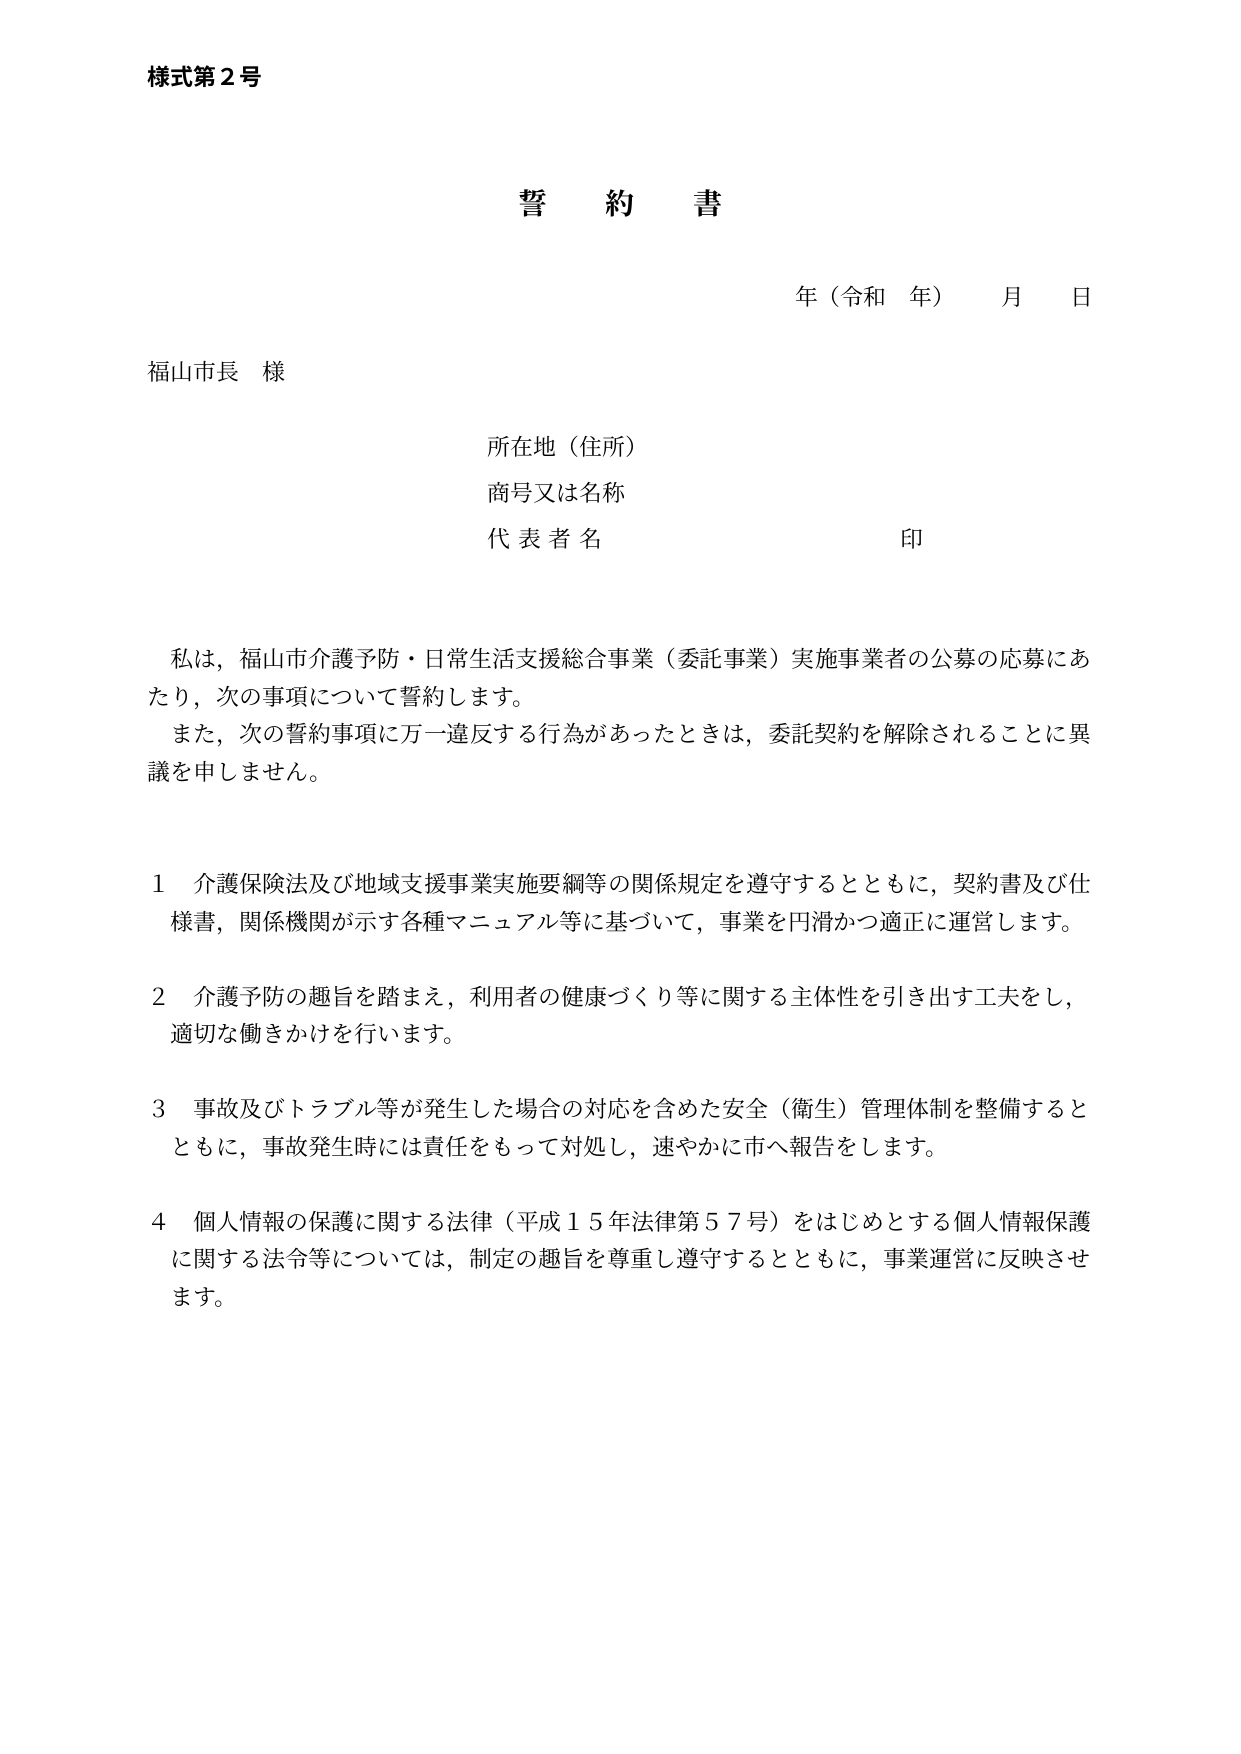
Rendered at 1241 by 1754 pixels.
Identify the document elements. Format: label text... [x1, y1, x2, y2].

text 商号又は名称 [487, 473, 1103, 510]
text また，次の誓約事項に万一違反する行為があったときは，委託契約を解除されることに異議を申しません。 [148, 714, 1092, 789]
text １ 介護保険法及び地域支援事業実施要綱等の関係規定を遵守するとともに，契約書及び仕様書，関係機関が示す各種マニュアル等に基づいて，事業を円滑かつ適正に運営します。 [148, 864, 1092, 939]
text 誓 約 書 [148, 164, 1092, 239]
text 代表者名 印 [487, 518, 1103, 556]
text 福山市長 様 [148, 352, 1092, 389]
text ４ 個人情報の保護に関する法律（平成１５年法律第５７号）をはじめとする個人情報保護に関する法令等については，制定の趣旨を尊重し遵守するとともに，事業運営に反映させます。 [148, 1202, 1092, 1314]
text 私は，福山市介護予防・日常生活支援総合事業（委託事業）実施事業者の公募の応募にあたり，次の事項について誓約します。 [148, 639, 1092, 714]
text ２ 介護予防の趣旨を踏まえ，利用者の健康づくり等に関する主体性を引き出す工夫をし，適切な働きかけを行います。 [148, 977, 1092, 1052]
text 年（令和 年） 月 日 [148, 277, 1092, 314]
text 所在地（住所） [487, 427, 1103, 464]
text ３ 事故及びトラブル等が発生した場合の対応を含めた安全（衛生）管理体制を整備するとともに，事故発生時には責任をもって対処し，速やかに市へ報告をします。 [148, 1089, 1092, 1164]
